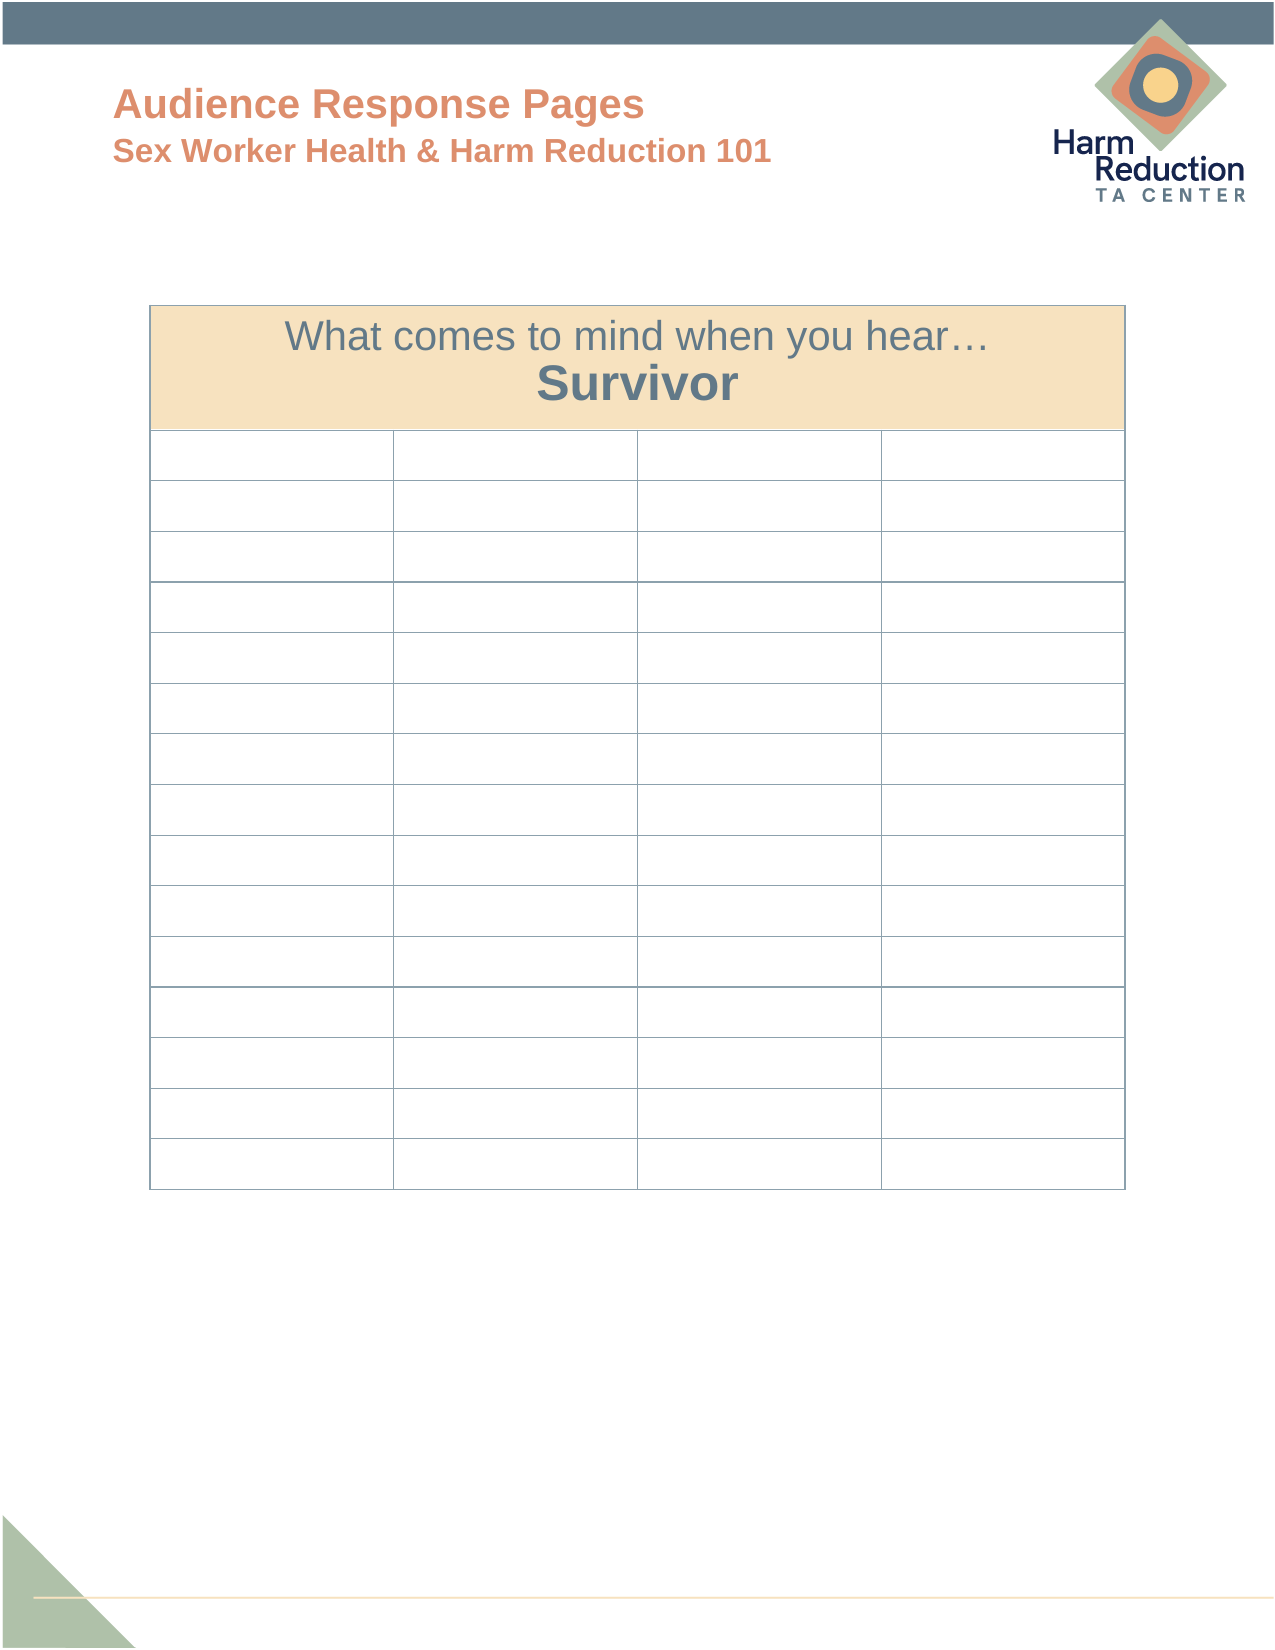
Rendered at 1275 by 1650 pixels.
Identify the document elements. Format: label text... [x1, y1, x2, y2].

table_cell [638, 785, 881, 834]
table_cell [882, 836, 1124, 885]
table_cell [151, 684, 393, 733]
table_cell [882, 937, 1124, 986]
table_cell [638, 532, 881, 581]
table_cell [394, 633, 637, 683]
table_cell [882, 1089, 1124, 1138]
table_cell [638, 583, 881, 632]
table_cell [394, 734, 637, 784]
picture [2, 2, 1274, 1648]
table_cell [151, 886, 393, 936]
table_cell [394, 988, 637, 1037]
table_cell [882, 734, 1124, 784]
table_cell [882, 886, 1124, 936]
table_cell [638, 734, 881, 784]
table_cell [151, 836, 393, 885]
table_cell [394, 1139, 637, 1189]
table_cell [638, 1089, 881, 1138]
table_cell [882, 481, 1124, 531]
table_cell [394, 431, 637, 480]
table_cell [394, 684, 637, 733]
table_cell [394, 583, 637, 632]
table_cell [882, 684, 1124, 733]
table_cell [151, 532, 393, 581]
table_cell [151, 431, 393, 480]
table_cell [394, 532, 637, 581]
table_cell [394, 1038, 637, 1088]
table_cell [882, 785, 1124, 834]
table_cell [638, 1038, 881, 1088]
table_cell [151, 785, 393, 834]
table_cell [882, 1139, 1124, 1189]
table_cell [394, 836, 637, 885]
table_cell [151, 633, 393, 683]
table_cell [882, 431, 1124, 480]
table_cell [638, 937, 881, 986]
table_cell [638, 431, 881, 480]
table_cell [394, 886, 637, 936]
table_cell [151, 734, 393, 784]
table_cell [394, 1089, 637, 1138]
table_cell [394, 481, 637, 531]
table_cell [638, 1139, 881, 1189]
table_cell [151, 481, 393, 531]
table_cell [638, 684, 881, 733]
table_cell [882, 988, 1124, 1037]
table_cell [638, 886, 881, 936]
table_cell [151, 583, 393, 632]
table_cell [638, 988, 881, 1037]
table_cell [394, 785, 637, 834]
table_header What comes to mind when you hear… Survivor [151, 306, 1124, 429]
table_cell [638, 836, 881, 885]
table_cell [394, 937, 637, 986]
table_cell [151, 1038, 393, 1088]
table_cell [151, 937, 393, 986]
table_cell [882, 633, 1124, 683]
table_cell [151, 1089, 393, 1138]
table_cell [151, 1139, 393, 1189]
table_cell [151, 988, 393, 1037]
table_cell [882, 1038, 1124, 1088]
table_cell [638, 633, 881, 683]
table_cell [638, 481, 881, 531]
table_cell [882, 532, 1124, 581]
table_cell [882, 583, 1124, 632]
